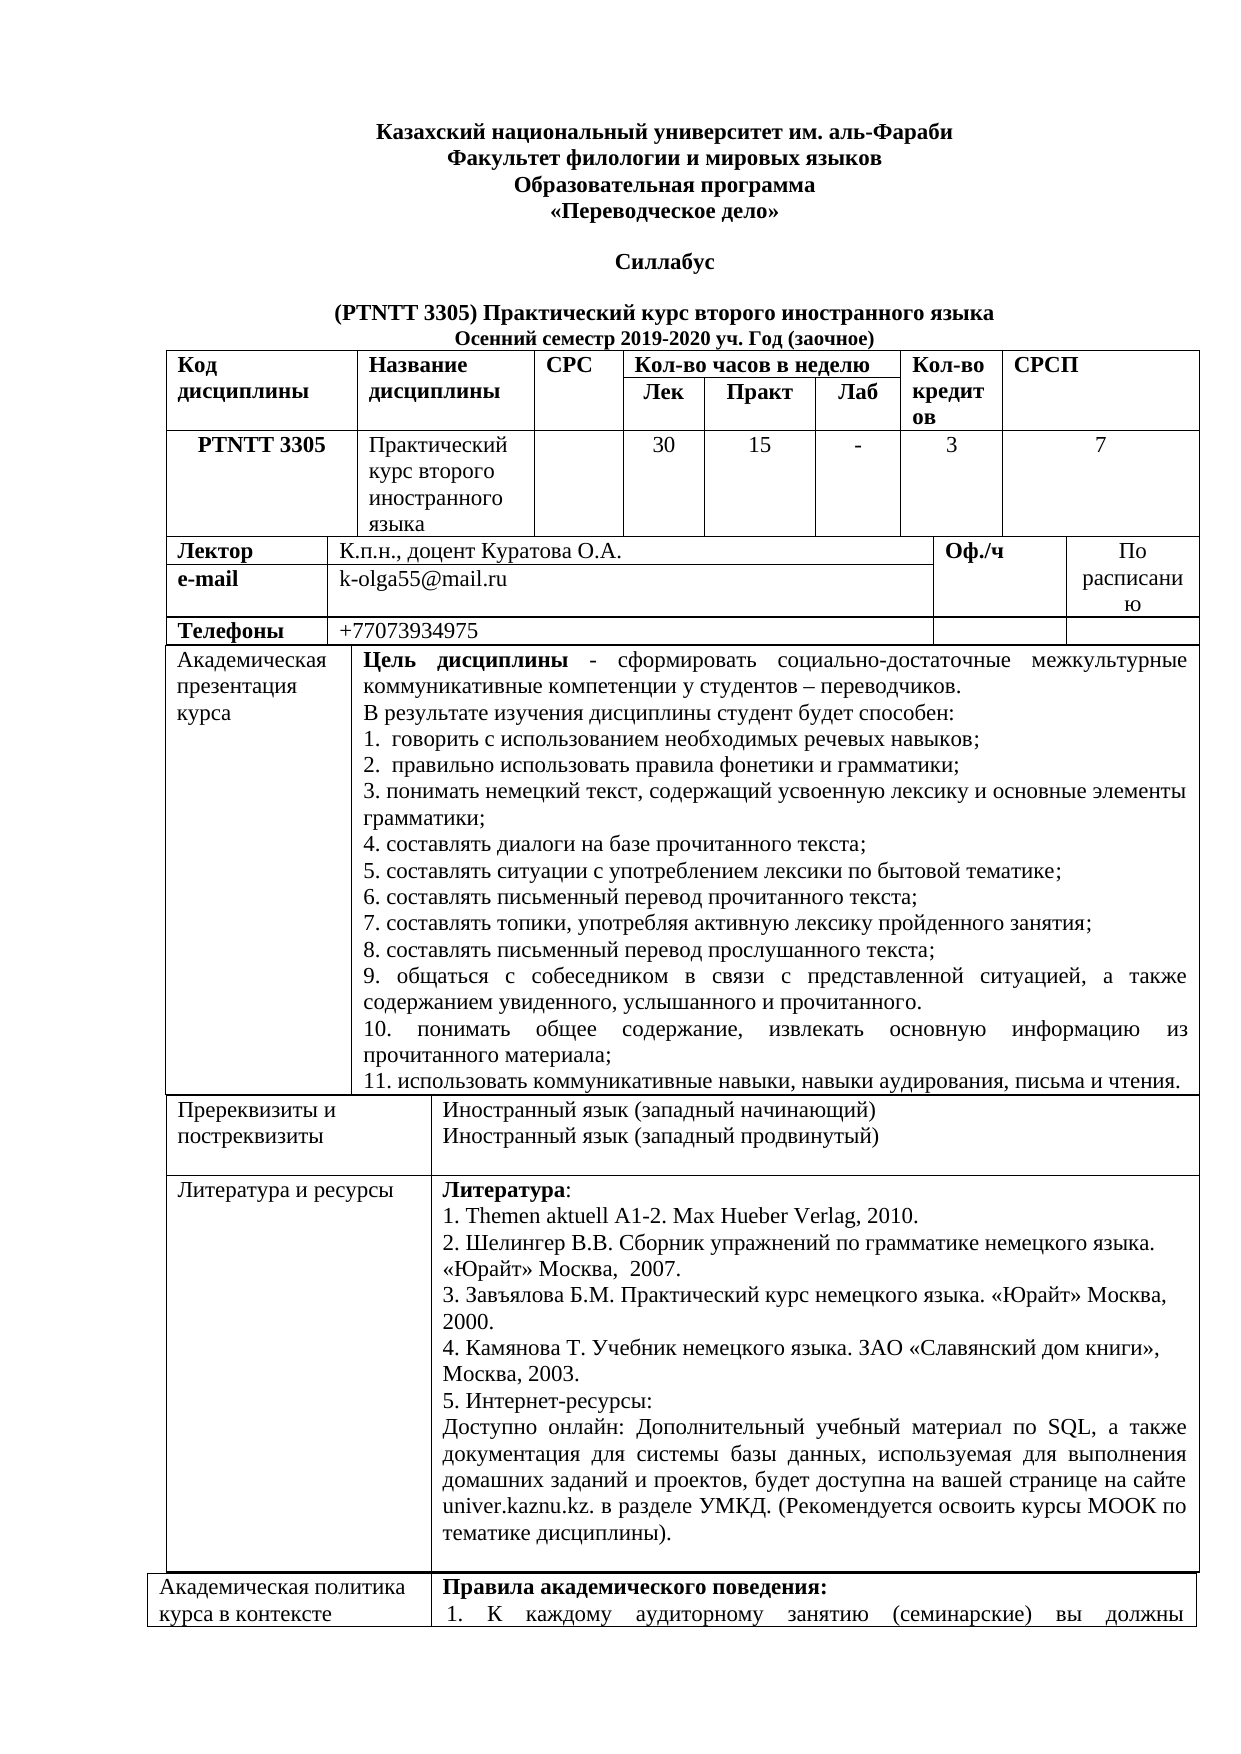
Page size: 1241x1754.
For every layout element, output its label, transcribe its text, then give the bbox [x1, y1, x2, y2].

table_cell [934, 618, 1066, 644]
table_header Академическая презентация курса [166, 646, 351, 1094]
text «Переводческое дело» [177, 197, 1152, 223]
table_cell [535, 431, 623, 536]
table_header Цель дисциплины - сформировать социально-достаточные межкультурные коммуникативные компетенции у студентов – переводчиков. В результате изучения дисциплины студент будет способен: 1. говорить с использованием необходимых речевых навыков; 2. правильно использовать правила фонетики и грамматики; 3. понимать немецкий текст, содержащий усвоенную лексику и основные элементы грамматики; 4. составлять диалоги на базе прочитанного текста; 5. составлять ситуации с употреблением лексики по бытовой тематике; 6. составлять письменный перевод прочитанного текста; 7. составлять топики, употребляя активную лексику пройденного занятия; 8. составлять письменный перевод прослушанного текста; 9. общаться с собеседником в связи с представленной ситуацией, а также содержанием увиденного, услышанного и прочитанного. 10. понимать общее содержание, извлекать основную информацию из прочитанного материала; 11. использовать коммуникативные навыки, навыки аудирования, письма и чтения. [352, 646, 1199, 1094]
table_cell 15 [705, 431, 815, 536]
text Силлабус [177, 248, 1152, 274]
table_cell Практический курс второго иностранного языка [358, 431, 534, 536]
table_header Кол-во кредитов [901, 351, 1002, 430]
table_cell Лек [624, 378, 704, 430]
text Факультет филологии и мировых языков [177, 144, 1152, 171]
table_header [148, 1574, 431, 1626]
table_header Кол-во часов в неделю [624, 351, 900, 377]
table_header СРСП [1003, 351, 1199, 430]
table_cell Практ [705, 378, 815, 430]
table_cell 30 [624, 431, 704, 536]
text Казахский национальный университет им. аль-Фараби [177, 118, 1152, 144]
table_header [432, 1574, 1196, 1626]
table_cell e-mail [167, 565, 327, 616]
table_header Название дисциплины [358, 351, 534, 430]
table_cell [1067, 618, 1199, 644]
table_cell PTNTT 3305 [167, 431, 357, 536]
table_cell К.п.н., доцент Куратова О.А. [328, 537, 933, 564]
text Образовательная программа [177, 171, 1152, 197]
text (PTNTT 3305) Практический курс второго иностранного языка [177, 299, 1152, 326]
table_header Пререквизиты и постреквизиты [167, 1096, 431, 1175]
table_cell Оф./ч [934, 537, 1066, 616]
table_cell k-olga55@mail.ru [328, 565, 933, 616]
table_cell По расписанию [1067, 537, 1199, 616]
table_cell +77073934975 [328, 618, 933, 644]
table_cell Телефоны [167, 618, 327, 644]
table_cell Литература: 1. Themen aktuell A1-2. Max Hueber Verlag, 2010. 2. Шелингер В.В. Сборник упражнений по грамматике немецкого языка. «Юрайт» Москва, 2007. 3. Завъялова Б.М. Практический курс немецкого языка. «Юрайт» Москва, 2000. 4. Камянова Т. Учебник немецкого языка. ЗАО «Славянский дом книги», Москва, 2003. 5. Интернет-ресурсы: Доступно онлайн: Дополнительный учебный материал по SQL, а также документация для системы базы данных, используемая для выполнения домашних заданий и проектов, будет доступна на вашей странице на сайте univer.kaznu.kz. в разделе УМКД. (Рекомендуется освоить курсы МООК по тематике дисциплины). [432, 1176, 1199, 1571]
table_cell - [816, 431, 900, 536]
table_cell 7 [1003, 431, 1199, 536]
table_cell 3 [901, 431, 1002, 536]
table_cell Лектор [167, 537, 327, 564]
table_header Иностранный язык (западный начинающий) Иностранный язык (западный продвинутый) [432, 1096, 1199, 1175]
table_cell Лаб [816, 378, 900, 430]
text Осенний семестр 2019-2020 уч. Год (заочное) [177, 326, 1152, 350]
table_cell Литература и ресурсы [167, 1176, 431, 1571]
table_header Код дисциплины [167, 351, 357, 430]
table_header СРС [535, 351, 623, 430]
